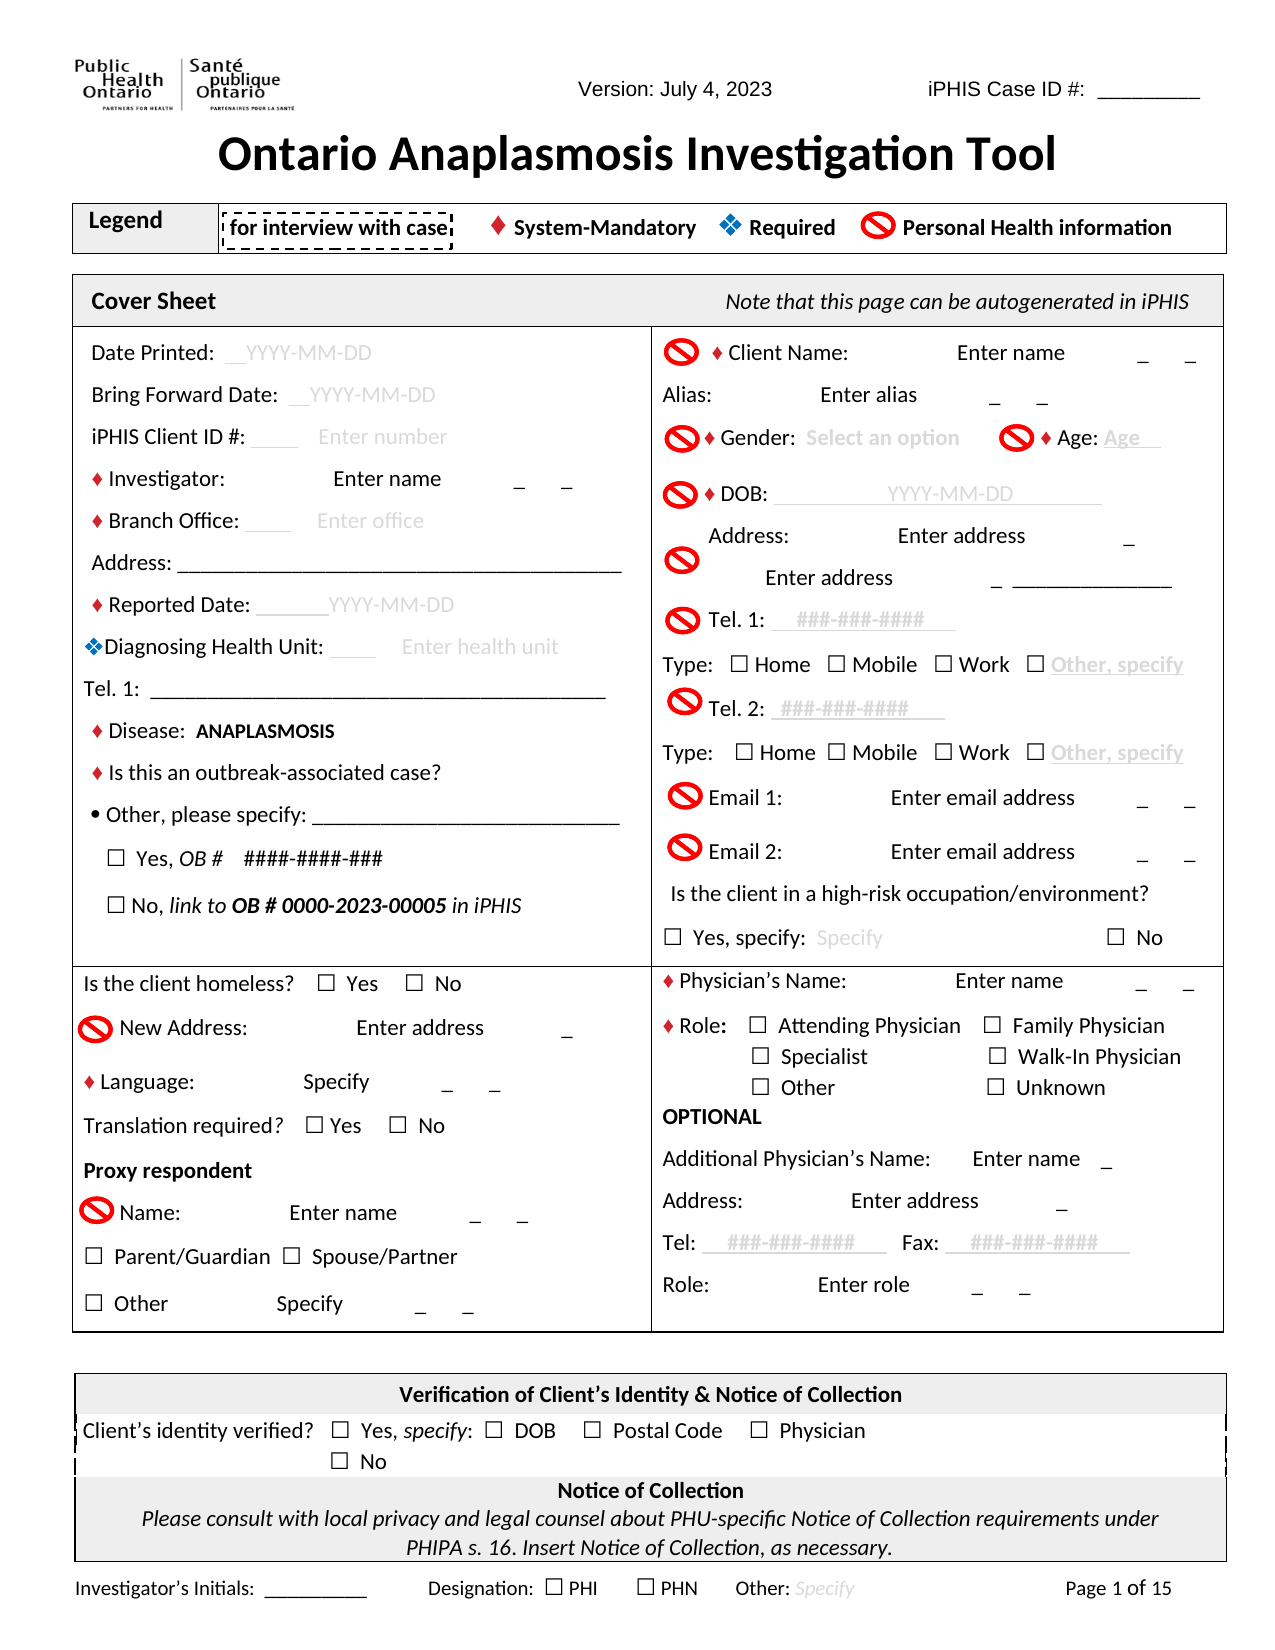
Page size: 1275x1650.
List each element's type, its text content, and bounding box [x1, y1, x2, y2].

table_header Cover Sheet Note that this page can be autogenerated in iPHIS [73, 275, 1223, 326]
table_cell Notice of Collection Please consult with local privacy and legal counsel about PHU-specific Notice of Collection requirements under PHIPA s. 16. Insert Notice of Collection, as necessary. [76, 1477, 1226, 1561]
table_cell Client’s identity verified? Yes, specify: DOB Postal Code Physician No [75, 1414, 1227, 1477]
table_cell ♦ Age: [988, 422, 1223, 478]
table_cell ♦ Gender: [652, 422, 987, 478]
table_header for interview with case ♦ System-Mandatory Required Personal Health information [219, 204, 1226, 253]
table_header Legend [73, 204, 218, 253]
table_cell Is the client homeless? Yes No New Address: ♦ Language: Translation required? Yes No Proxy respondent Name: Parent/Guardian Spouse/Partner Other [73, 967, 651, 1331]
table_cell ♦ Physician’s Name: ♦ Role: Attending Physician Family Physician Specialist Walk-In Physician Other Unknown OPTIONAL Additional Physician’s Name: Address: Tel: Fax: Role: [652, 967, 1223, 1331]
table_header Verification of Client’s Identity & Notice of Collection [76, 1374, 1226, 1414]
table_cell ♦ DOB: Address: Tel. 1: Type: Home Mobile Work Tel. 2: Type: Home Mobile Work Email 1: Email 2: Is the client in a high-risk occupation/environment? Yes, specify: No [652, 479, 1223, 966]
picture [62, 48, 305, 122]
table_cell ♦ Client Name: Alias: [652, 327, 1223, 422]
table_cell Date Printed: Bring Forward Date: iPHIS Client ID #: ♦ Investigator: ♦ Branch Office: Address: _______________________________________ ♦ Reported Date: Diagnosing Health Unit: Tel. 1: ________________________________________ ♦ Disease: ANAPLASMOSIS ♦ Is this an outbreak-associated case? Other, please specify: ___________________________ Yes, OB # No, link to OB # 0000-2023-00005 in iPHIS [73, 327, 651, 966]
text Ontario Anaplasmosis Investigation Tool [75, 121, 1200, 182]
